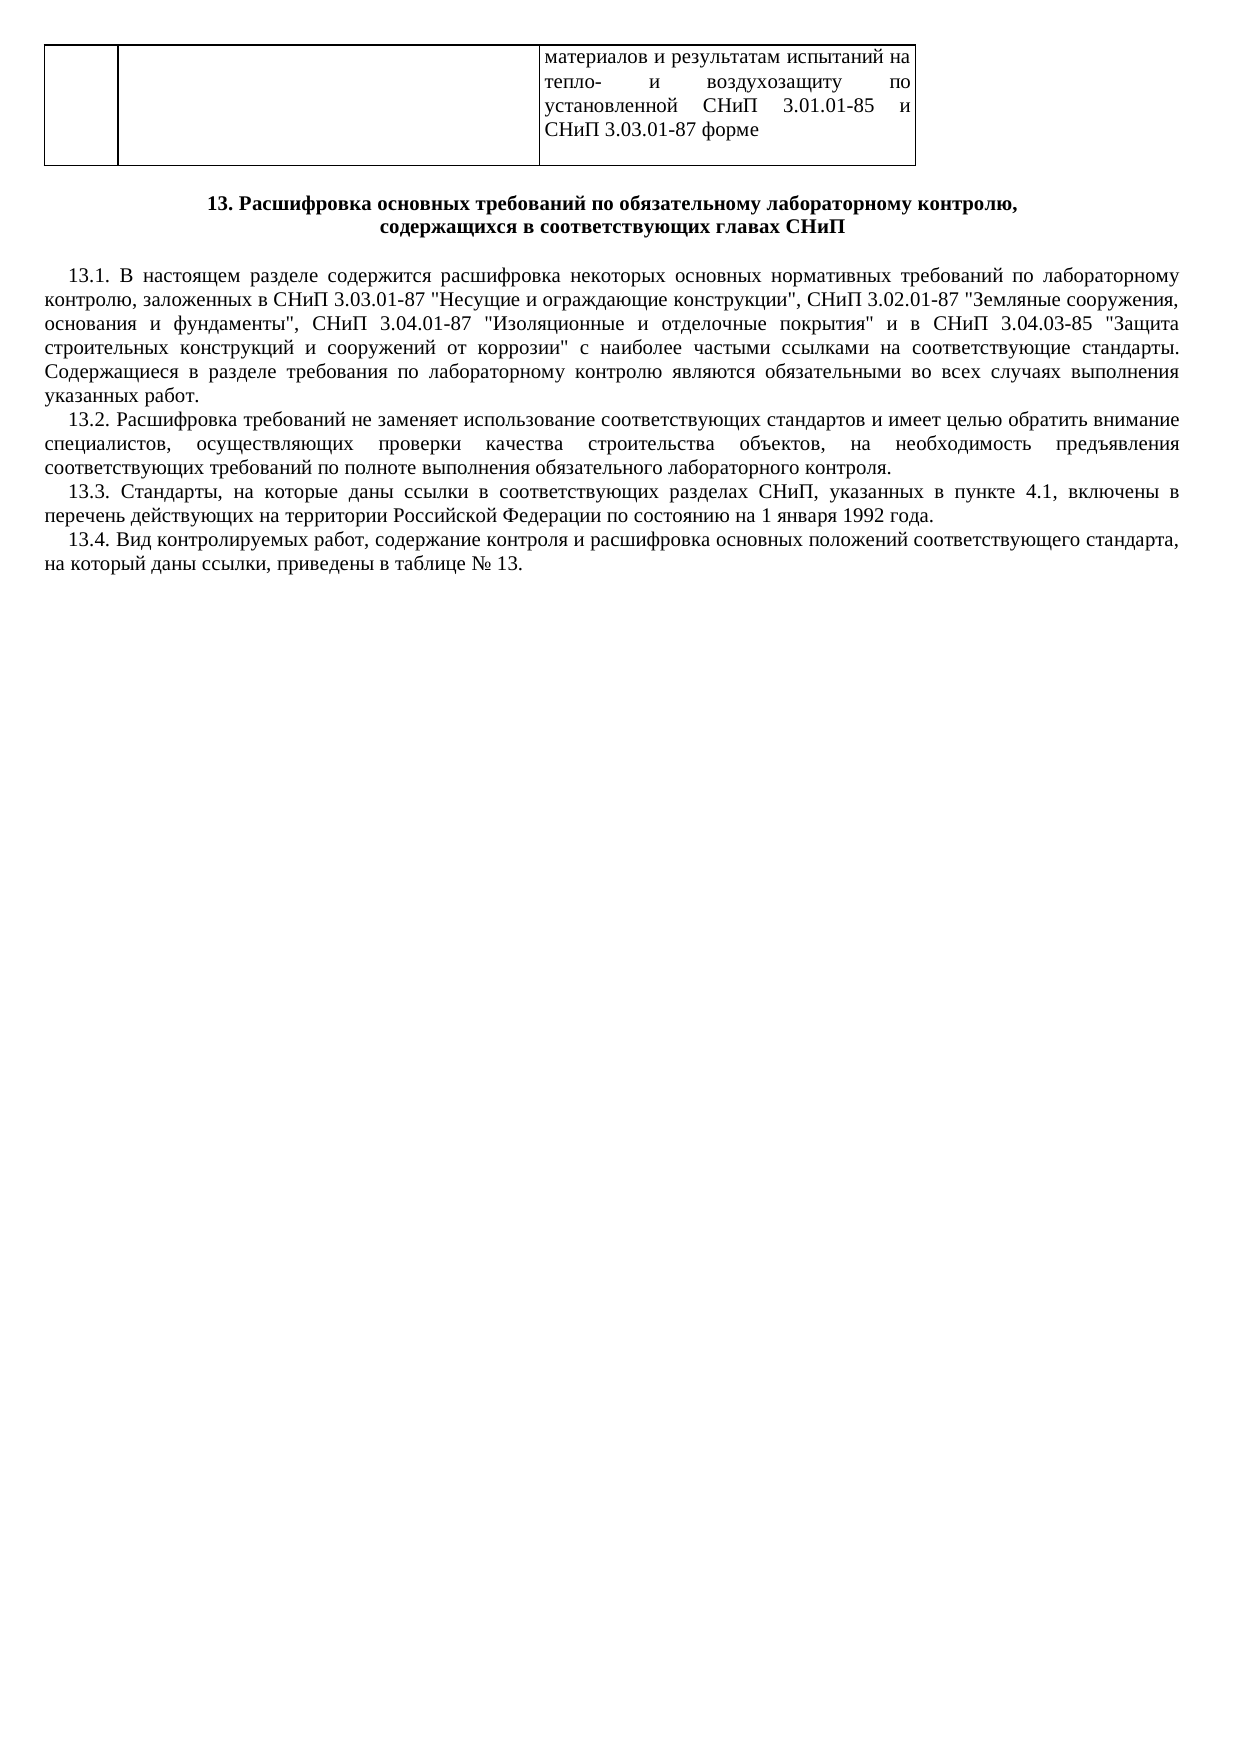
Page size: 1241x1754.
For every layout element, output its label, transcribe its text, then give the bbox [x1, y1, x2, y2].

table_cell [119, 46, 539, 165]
text 13.2. Расшифровка требований не заменяет использование соответствующих стандартов и имеет целью обратить внимание специалистов, осуществляющих проверки качества строительства объектов, на необходимость предъявления соответствующих требований по полноте выполнения обязательного лабораторного контроля. [44, 407, 1181, 479]
text 13.4. Вид контролируемых работ, содержание контроля и расшифровка основных положений соответствующего стандарта, на который даны ссылки, приведены в таблице № 13. [44, 527, 1181, 575]
subtitle 13. Расшифровка основных требований по обязательному лабораторному контролю, [44, 190, 1181, 214]
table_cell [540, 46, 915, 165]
subtitle содержащихся в соответствующих главах СНиП [44, 214, 1181, 238]
text 13.3. Стандарты, на которые даны ссылки в соответствующих разделах СНиП, указанных в пункте 4.1, включены в перечень действующих на территории Российской Федерации по состоянию на 1 января 1992 года. [44, 479, 1181, 527]
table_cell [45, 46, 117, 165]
text 13.1. В настоящем разделе содержится расшифровка некоторых основных нормативных требований по лабораторному контролю, заложенных в СНиП 3.03.01-87 "Несущие и ограждающие конструкции", СНиП 3.02.01-87 "Земляные сооружения, основания и фундаменты", СНиП 3.04.01-87 "Изоляционные и отделочные покрытия" и в СНиП 3.04.03-85 "Защита строительных конструкций и сооружений от коррозии" с наиболее частыми ссылками на соответствующие стандарты. Содержащиеся в разделе требования по лабораторному контролю являются обязательными во всех случаях выполнения указанных работ. [44, 262, 1181, 407]
